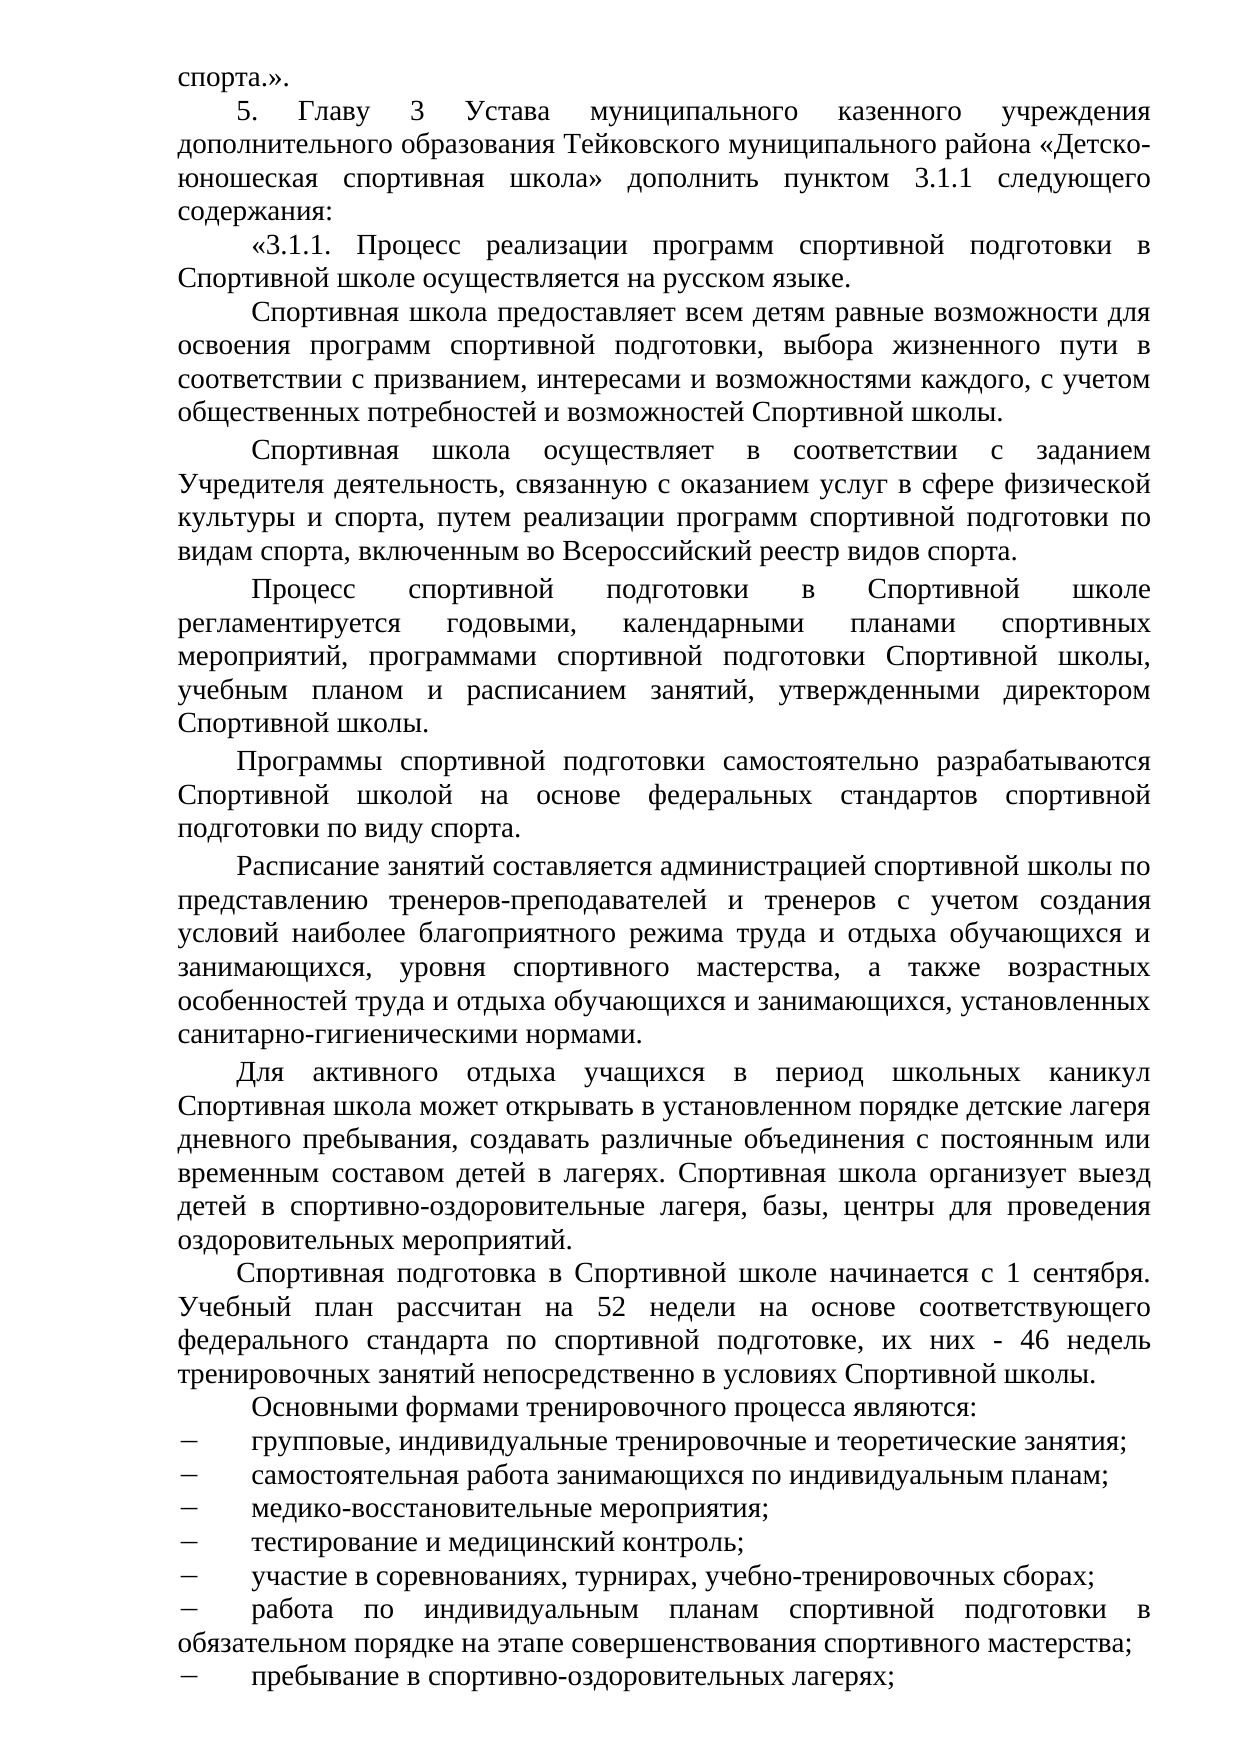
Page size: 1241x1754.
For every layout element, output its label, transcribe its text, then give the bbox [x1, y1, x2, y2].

list групповые, индивидуальные тренировочные и теоретические занятия; [177, 1423, 1152, 1457]
text 5. Главу 3 Устава муниципального казенного учреждения дополнительного образования Тейковского муниципального района «Детско-юношеская спортивная школа» дополнить пунктом 3.1.1 следующего содержания: [177, 93, 1152, 227]
list работа по индивидуальным планам спортивной подготовки в обязательном порядке на этапе совершенствования спортивного мастерства; [177, 1591, 1152, 1658]
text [177, 59, 1152, 93]
list самостоятельная работа занимающихся по индивидуальным планам; [177, 1457, 1152, 1490]
text Основными формами тренировочного процесса являются: [177, 1389, 1152, 1423]
text Процесс спортивной подготовки в Спортивной школе регламентируется годовыми, календарными планами спортивных мероприятий, программами спортивной подготовки Спортивной школы, учебным планом и расписанием занятий, утвержденными директором Спортивной школы. [177, 571, 1152, 739]
text Расписание занятий составляется администрацией спортивной школы по представлению тренеров-преподавателей и тренеров с учетом создания условий наиболее благоприятного режима труда и отдыха обучающихся и занимающихся, уровня спортивного мастерства, а также возрастных особенностей труда и отдыха обучающихся и занимающихся, установленных санитарно-гигиеническими нормами. [177, 848, 1152, 1050]
list медико-восстановительные мероприятия; [177, 1490, 1152, 1524]
text Спортивная школа осуществляет в соответствии с заданием Учредителя деятельность, связанную с оказанием услуг в сфере физической культуры и спорта, путем реализации программ спортивной подготовки по видам спорта, включенным во Всероссийский реестр видов спорта. [177, 432, 1152, 567]
list тестирование и медицинский контроль; [177, 1524, 1152, 1558]
list участие в соревнованиях, турнирах, учебно-тренировочных сборах; [177, 1558, 1152, 1591]
text Программы спортивной подготовки самостоятельно разрабатываются Спортивной школой на основе федеральных стандартов спортивной подготовки по виду спорта. [177, 743, 1152, 844]
text Спортивная школа предоставляет всем детям равные возможности для освоения программ спортивной подготовки, выбора жизненного пути в соответствии с призванием, интересами и возможностями каждого, с учетом общественных потребностей и возможностей Спортивной школы. [177, 294, 1152, 428]
list пребывание в спортивно-оздоровительных лагерях; [177, 1658, 1152, 1692]
text Спортивная подготовка в Спортивной школе начинается с 1 сентября. Учебный план рассчитан на 52 недели на основе соответствующего федерального стандарта по спортивной подготовке, их них - 46 недель тренировочных занятий непосредственно в условиях Спортивной школы. [177, 1255, 1152, 1389]
text «3.1.1. Процесс реализации программ спортивной подготовки в Спортивной школе осуществляется на русском языке. [177, 227, 1152, 294]
text Для активного отдыха учащихся в период школьных каникул Спортивная школа может открывать в установленном порядке детские лагеря дневного пребывания, создавать различные объединения с постоянным или временным составом детей в лагерях. Спортивная школа организует выезд детей в спортивно-оздоровительные лагеря, базы, центры для проведения оздоровительных мероприятий. [177, 1054, 1152, 1255]
